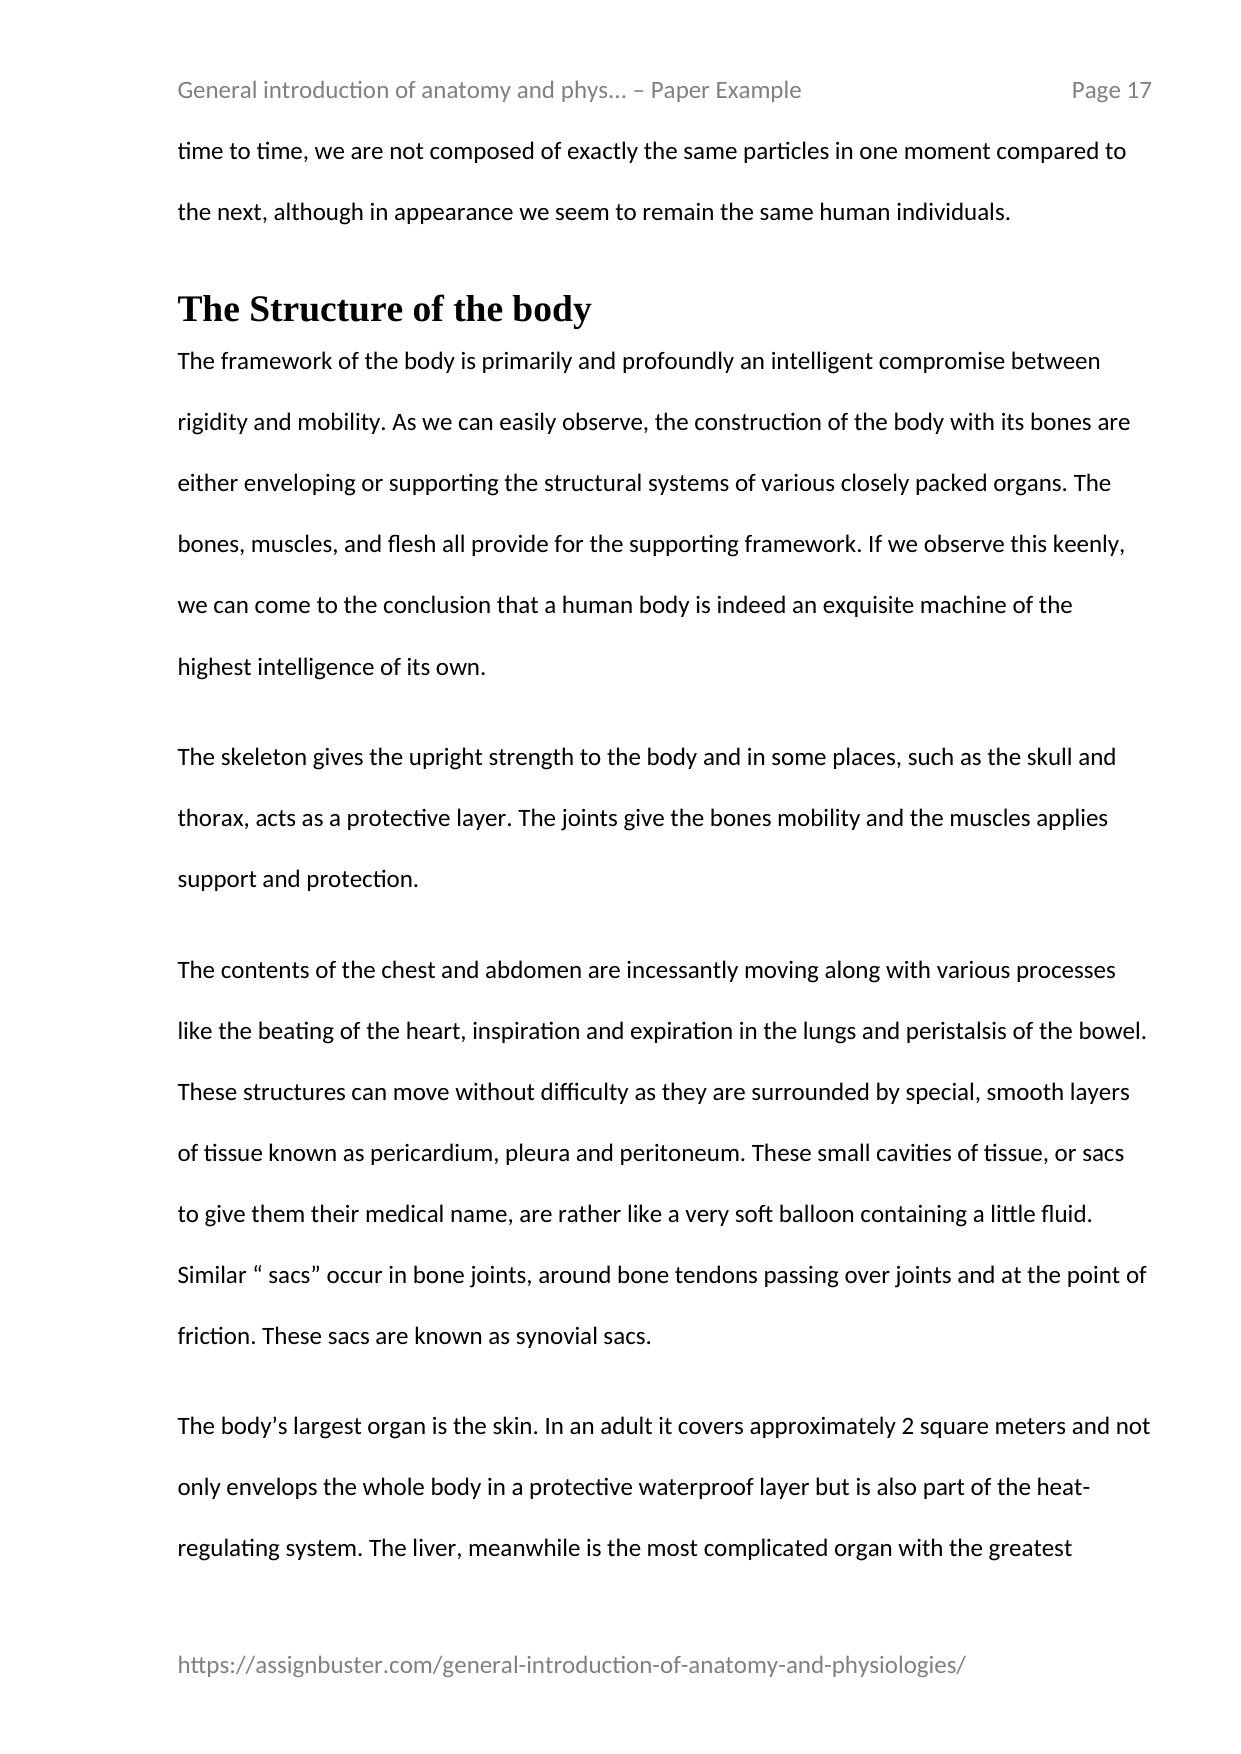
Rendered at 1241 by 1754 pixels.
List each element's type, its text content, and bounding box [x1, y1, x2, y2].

text The contents of the chest and abdomen are incessantly moving along with various processes like the beating of the heart, inspiration and expiration in the lungs and peristalsis of the bowel. These structures can move without difficulty as they are surrounded by special, smooth layers of tissue known as pericardium, pleura and peritoneum. These small cavities of tissue, or sacs to give them their medical name, are rather like a very soft balloon containing a little fluid. Similar “ sacs” occur in bone joints, around bone tendons passing over joints and at the point of friction. These sacs are known as synovial sacs. [177, 954, 1152, 1351]
text The framework of the body is primarily and profoundly an intelligent compromise between rigidity and mobility. As we can easily observe, the construction of the body with its bones are either enveloping or supporting the structural systems of various closely packed organs. The bones, muscles, and flesh all provide for the supporting framework. If we observe this keenly, we can come to the conclusion that a human body is indeed an exquisite machine of the highest intelligence of its own. [177, 345, 1152, 681]
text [177, 135, 1152, 226]
text The skeleton gives the upright strength to the body and in some places, such as the skull and thorax, acts as a protective layer. The joints give the bones mobility and the muscles applies support and protection. [177, 741, 1152, 894]
subtitle The Structure of the body [177, 286, 1152, 329]
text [177, 1411, 1152, 1563]
